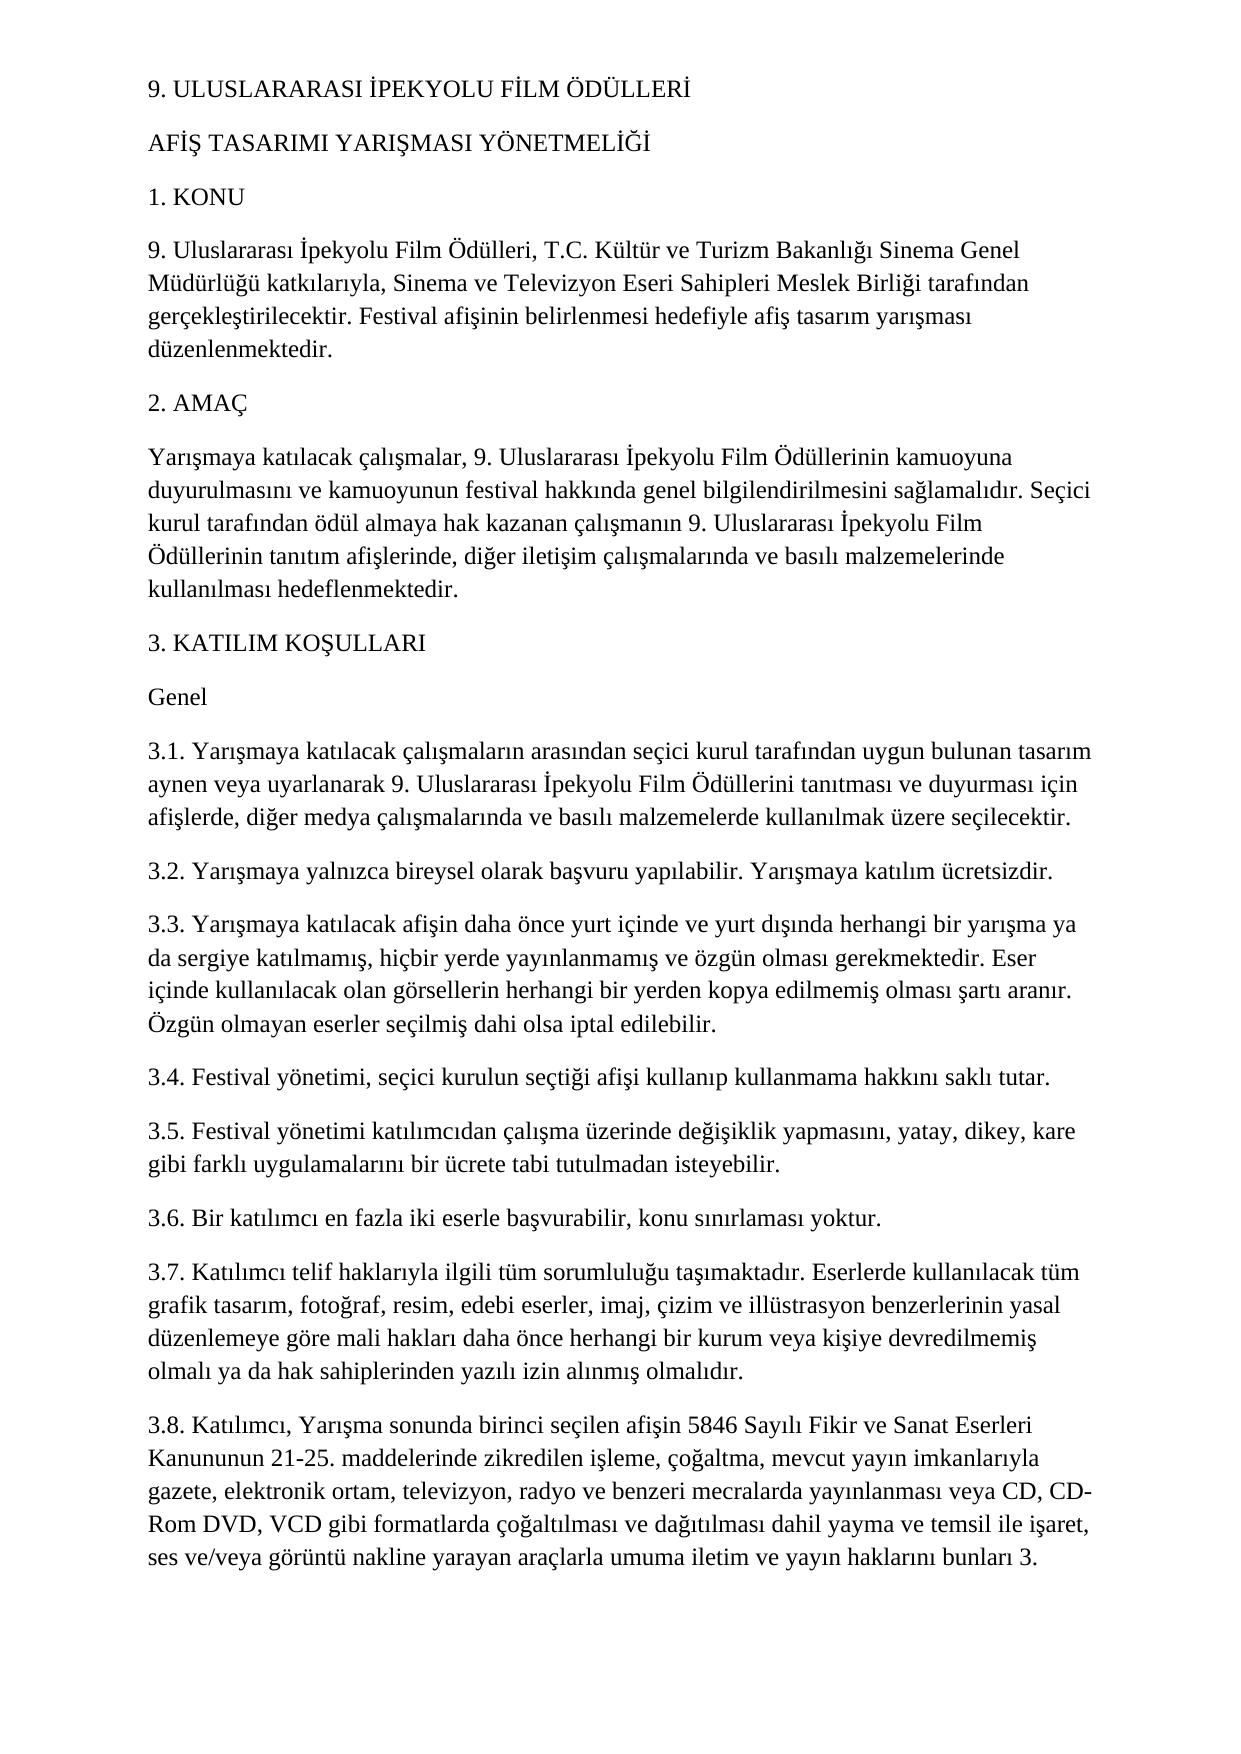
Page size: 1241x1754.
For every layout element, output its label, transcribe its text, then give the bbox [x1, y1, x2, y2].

text 3.6. Bir katılımcı en fazla iki eserle başvurabilir, konu sınırlaması yoktur. [148, 1203, 1093, 1232]
text AFİŞ TASARIMI YARIŞMASI YÖNETMELİĞİ [148, 128, 1093, 156]
text 3. KATILIM KOŞULLARI [148, 628, 1093, 657]
text 9. ULUSLARARASI İPEKYOLU FİLM ÖDÜLLERİ [148, 74, 1093, 103]
text 2. AMAÇ [148, 388, 1093, 417]
text 3.7. Katılımcı telif haklarıyla ilgili tüm sorumluluğu taşımaktadır. Eserlerde kullanılacak tüm grafik tasarım, fotoğraf, resim, edebi eserler, imaj, çizim ve illüstrasyon benzerlerinin yasal düzenlemeye göre mali hakları daha önce herhangi bir kurum veya kişiye devredilmemiş olmalı ya da hak sahiplerinden yazılı izin alınmış olmalıdır. [148, 1257, 1093, 1385]
text 3.1. Yarışmaya katılacak çalışmaların arasından seçici kurul tarafından uygun bulunan tasarım aynen veya uyarlanarak 9. Uluslararası İpekyolu Film Ödüllerini tanıtması ve duyurması için afişlerde, diğer medya çalışmalarında ve basılı malzemelerde kullanılmak üzere seçilecektir. [148, 736, 1093, 831]
text 9. Uluslararası İpekyolu Film Ödülleri, T.C. Kültür ve Turizm Bakanlığı Sinema Genel Müdürlüğü katkılarıyla, Sinema ve Televizyon Eseri Sahipleri Meslek Birliği tarafından gerçekleştirilecektir. Festival afişinin belirlenmesi hedefiyle afiş tasarım yarışması düzenlenmektedir. [148, 235, 1093, 363]
text Yarışmaya katılacak çalışmalar, 9. Uluslararası İpekyolu Film Ödüllerinin kamuoyuna duyurulmasını ve kamuoyunun festival hakkında genel bilgilendirilmesini sağlamalıdır. Seçici kurul tarafından ödül almaya hak kazanan çalışmanın 9. Uluslararası İpekyolu Film Ödüllerinin tanıtım afişlerinde, diğer iletişim çalışmalarında ve basılı malzemelerinde kullanılması hedeflenmektedir. [148, 442, 1093, 603]
text 3.2. Yarışmaya yalnızca bireysel olarak başvuru yapılabilir. Yarışmaya katılım ücretsizdir. [148, 856, 1093, 884]
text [148, 1410, 1093, 1571]
text 3.5. Festival yönetimi katılımcıdan çalışma üzerinde değişiklik yapmasını, yatay, dikey, kare gibi farklı uygulamalarını bir ücrete tabi tutulmadan isteyebilir. [148, 1116, 1093, 1178]
text 3.4. Festival yönetimi, seçici kurulun seçtiği afişi kullanıp kullanmama hakkını saklı tutar. [148, 1062, 1093, 1091]
text Genel [148, 682, 1093, 711]
text 1. KONU [148, 182, 1093, 210]
text 3.3. Yarışmaya katılacak afişin daha önce yurt içinde ve yurt dışında herhangi bir yarışma ya da sergiye katılmamış, hiçbir yerde yayınlanmamış ve özgün olması gerekmektedir. Eser içinde kullanılacak olan görsellerin herhangi bir yerden kopya edilmemiş olması şartı aranır. Özgün olmayan eserler seçilmiş dahi olsa iptal edilebilir. [148, 909, 1093, 1037]
